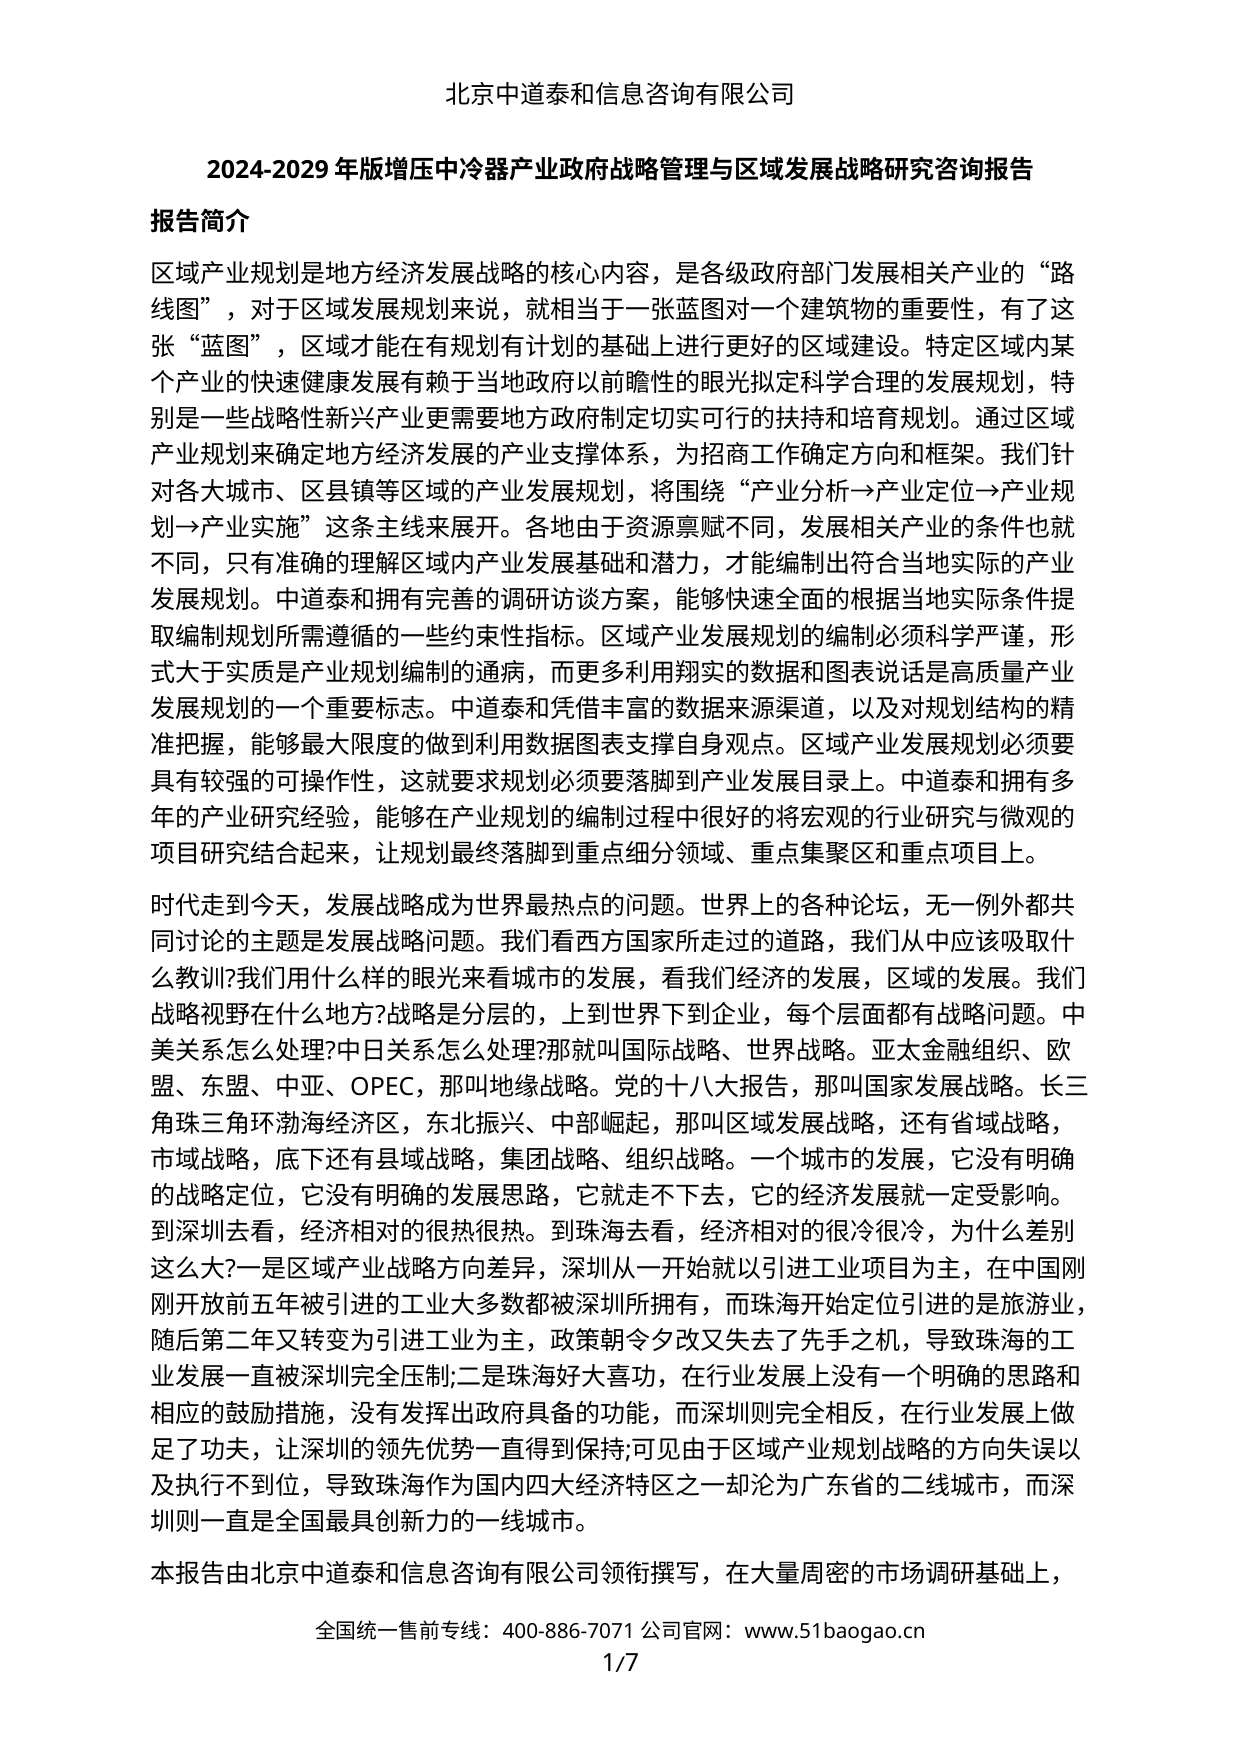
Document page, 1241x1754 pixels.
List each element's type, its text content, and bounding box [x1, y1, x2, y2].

text 2024-2029年版增压中冷器产业政府战略管理与区域发展战略研究咨询报告 [150, 150, 1090, 186]
text 报告简介 [150, 202, 1090, 238]
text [150, 1554, 1090, 1590]
text 时代走到今天，发展战略成为世界最热点的问题。世界上的各种论坛，无一例外都共同讨论的主题是发展战略问题。我们看西方国家所走过的道路，我们从中应该吸取什么教训?我们用什么样的眼光来看城市的发展，看我们经济的发展，区域的发展。我们战略视野在什么地方?战略是分层的，上到世界下到企业，每个层面都有战略问题。中美关系怎么处理?中日关系怎么处理?那就叫国际战略、世界战略。亚太金融组织、欧盟、东盟、中亚、OPEC，那叫地缘战略。党的十八大报告，那叫国家发展战略。长三角珠三角环渤海经济区，东北振兴、中部崛起，那叫区域发展战略，还有省域战略，市域战略，底下还有县域战略，集团战略、组织战略。一个城市的发展，它没有明确的战略定位，它没有明确的发展思路，它就走不下去，它的经济发展就一定受影响。到深圳去看，经济相对的很热很热。到珠海去看，经济相对的很冷很冷，为什么差别这么大?一是区域产业战略方向差异，深圳从一开始就以引进工业项目为主，在中国刚刚开放前五年被引进的工业大多数都被深圳所拥有，而珠海开始定位引进的是旅游业，随后第二年又转变为引进工业为主，政策朝令夕改又失去了先手之机，导致珠海的工业发展一直被深圳完全压制;二是珠海好大喜功，在行业发展上没有一个明确的思路和相应的鼓励措施，没有发挥出政府具备的功能，而深圳则完全相反，在行业发展上做足了功夫，让深圳的领先优势一直得到保持;可见由于区域产业规划战略的方向失误以及执行不到位，导致珠海作为国内四大经济特区之一却沦为广东省的二线城市，而深圳则一直是全国最具创新力的一线城市。 [150, 886, 1090, 1538]
text 区域产业规划是地方经济发展战略的核心内容，是各级政府部门发展相关产业的“路线图”，对于区域发展规划来说，就相当于一张蓝图对一个建筑物的重要性，有了这张“蓝图”，区域才能在有规划有计划的基础上进行更好的区域建设。特定区域内某个产业的快速健康发展有赖于当地政府以前瞻性的眼光拟定科学合理的发展规划，特别是一些战略性新兴产业更需要地方政府制定切实可行的扶持和培育规划。通过区域产业规划来确定地方经济发展的产业支撑体系，为招商工作确定方向和框架。我们针对各大城市、区县镇等区域的产业发展规划，将围绕“产业分析→产业定位→产业规划→产业实施”这条主线来展开。各地由于资源禀赋不同，发展相关产业的条件也就不同，只有准确的理解区域内产业发展基础和潜力，才能编制出符合当地实际的产业发展规划。中道泰和拥有完善的调研访谈方案，能够快速全面的根据当地实际条件提取编制规划所需遵循的一些约束性指标。区域产业发展规划的编制必须科学严谨，形式大于实质是产业规划编制的通病，而更多利用翔实的数据和图表说话是高质量产业发展规划的一个重要标志。中道泰和凭借丰富的数据来源渠道，以及对规划结构的精准把握，能够最大限度的做到利用数据图表支撑自身观点。区域产业发展规划必须要具有较强的可操作性，这就要求规划必须要落脚到产业发展目录上。中道泰和拥有多年的产业研究经验，能够在产业规划的编制过程中很好的将宏观的行业研究与微观的项目研究结合起来，让规划最终落脚到重点细分领域、重点集聚区和重点项目上。 [150, 254, 1090, 870]
